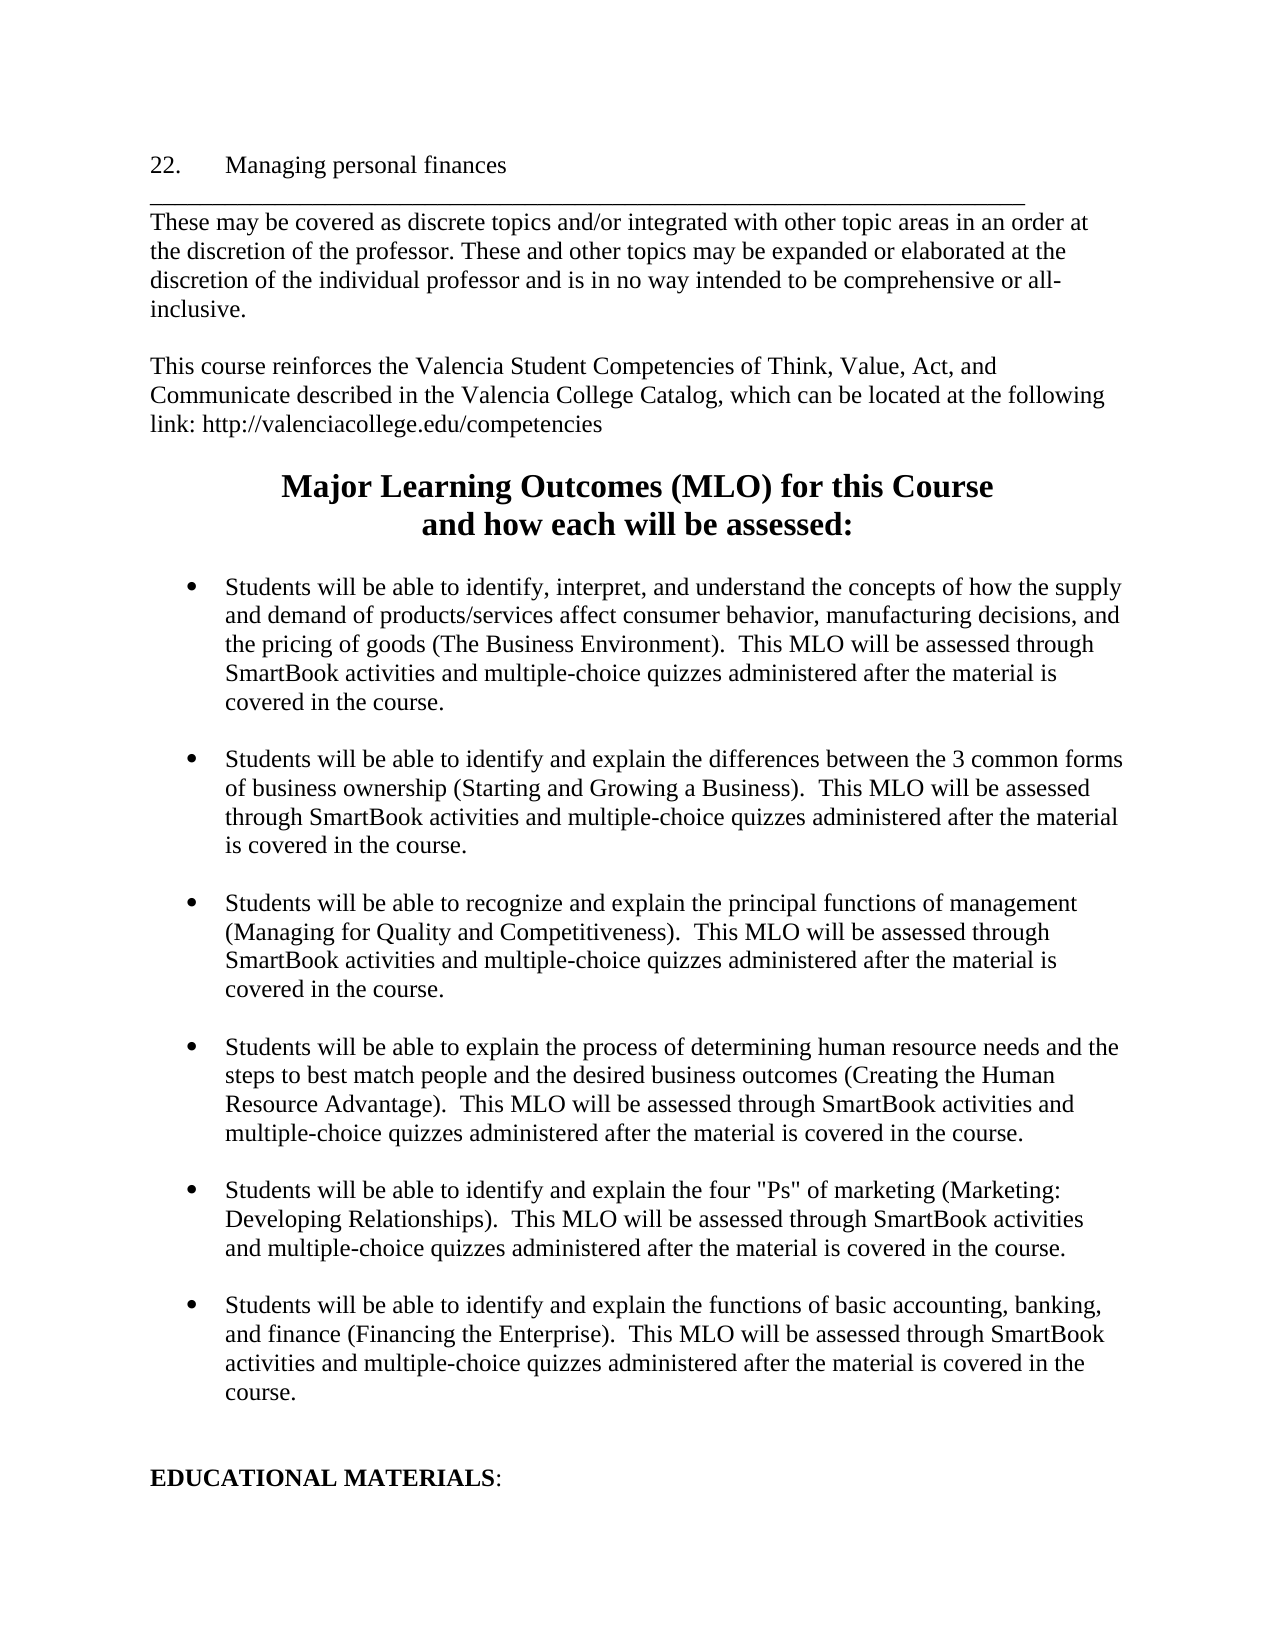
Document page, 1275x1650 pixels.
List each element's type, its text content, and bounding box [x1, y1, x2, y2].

list Students will be able to recognize and explain the principal functions of management (Managing for Quality and Competitiveness). This MLO will be assessed through SmartBook activities and multiple-choice quizzes administered after the material is covered in the course. [187, 888, 1125, 1003]
text Major Learning Outcomes (MLO) for this Course [150, 466, 1125, 504]
list Students will be able to identify and explain the four "Ps" of marketing (Marketing: Developing Relationships). This MLO will be assessed through SmartBook activities and multiple-choice quizzes administered after the material is covered in the course. [187, 1175, 1125, 1262]
text This course reinforces the Valencia Student Competencies of Think, Value, Act, and Communicate described in the Valencia College Catalog, which can be located at the following link: http://valenciacollege.edu/competencies [150, 351, 1125, 437]
list Students will be able to explain the process of determining human resource needs and the steps to best match people and the desired business outcomes (Creating the Human Resource Advantage). This MLO will be assessed through SmartBook activities and multiple-choice quizzes administered after the material is covered in the course. [187, 1032, 1125, 1147]
text EDUCATIONAL MATERIALS: [150, 1463, 1125, 1492]
list Students will be able to identify and explain the differences between the 3 common forms of business ownership (Starting and Growing a Business). This MLO will be assessed through SmartBook activities and multiple-choice quizzes administered after the material is covered in the course. [187, 744, 1125, 859]
list Managing personal finances [150, 150, 1125, 179]
text and how each will be assessed: [150, 504, 1125, 543]
list Students will be able to identify, interpret, and understand the concepts of how the supply and demand of products/services affect consumer behavior, manufacturing decisions, and the pricing of goods (The Business Environment). This MLO will be assessed through SmartBook activities and multiple-choice quizzes administered after the material is covered in the course. [187, 572, 1125, 715]
text These may be covered as discrete topics and/or integrated with other topic areas in an order at the discretion of the professor. These and other topics may be expanded or elaborated at the discretion of the individual professor and is in no way intended to be comprehensive or all-inclusive. [150, 207, 1125, 322]
text ______________________________________________________________________ [150, 179, 1125, 207]
list Students will be able to identify and explain the functions of basic accounting, banking, and finance (Financing the Enterprise). This MLO will be assessed through SmartBook activities and multiple-choice quizzes administered after the material is covered in the course. [187, 1290, 1125, 1405]
